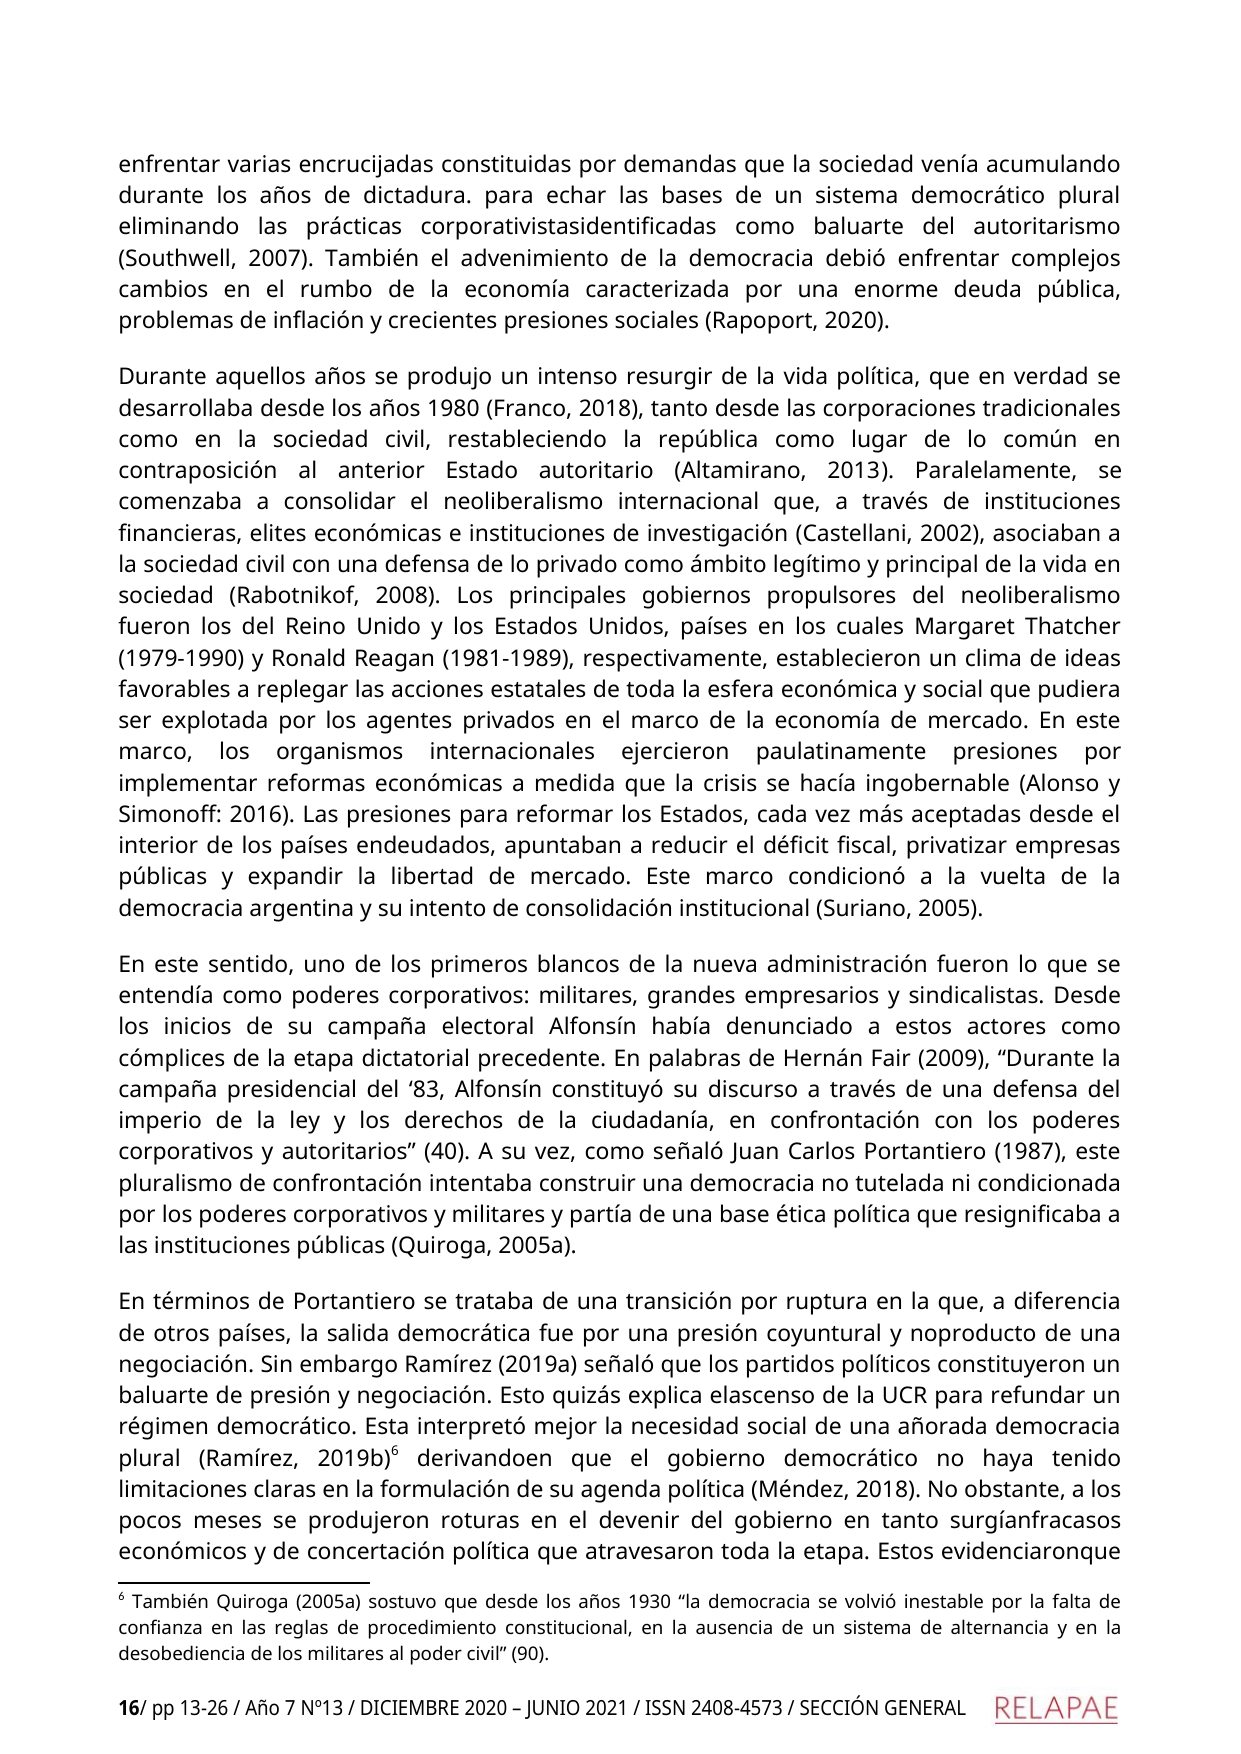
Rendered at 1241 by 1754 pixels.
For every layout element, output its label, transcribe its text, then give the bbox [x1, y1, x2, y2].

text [118, 1285, 1122, 1566]
text Durante aquellos años se produjo un intenso resurgir de la vida política, que en verdad se desarrollaba desde los años 1980 (Franco, 2018), tanto desde las corporaciones tradicionales como en la sociedad civil, restableciendo la república como lugar de lo común en contraposición al anterior Estado autoritario (Altamirano, 2013). Paralelamente, se comenzaba a consolidar el neoliberalismo internacional que, a través de instituciones financieras, elites económicas e instituciones de investigación (Castellani, 2002), asociaban a la sociedad civil con una defensa de lo privado como ámbito legítimo y principal de la vida en sociedad (Rabotnikof, 2008). Los principales gobiernos propulsores del neoliberalismo fueron los del Reino Unido y los Estados Unidos, países en los cuales Margaret Thatcher (1979-1990) y Ronald Reagan (1981-1989), respectivamente, establecieron un clima de ideas favorables a replegar las acciones estatales de toda la esfera económica y social que pudiera ser explotada por los agentes privados en el marco de la economía de mercado. En este marco, los organismos internacionales ejercieron paulatinamente presiones por implementar reformas económicas a medida que la crisis se hacía ingobernable (Alonso y Simonoff: 2016). Las presiones para reformar los Estados, cada vez más aceptadas desde el interior de los países endeudados, apuntaban a reducir el déficit fiscal, privatizar empresas públicas y expandir la libertad de mercado. Este marco condicionó a la vuelta de la democracia argentina y su intento de consolidación institucional (Suriano, 2005). [118, 360, 1122, 923]
picture [989, 1687, 1118, 1726]
text El 10 de diciembre de 1983 marca una ruptura de la vida política del país, la nueva democracia se resignificaba a raíz del fracaso institucional que, desde los años treinta y según la lectura del alfonsinismo, había afligido al país. Este proceso puede ser entendido en palabras de Aboy Carlés (2004) como una “doble ruptura” en tanto se debía romper con la dictadura anterior y hermanar a los argentinos. El advenimiento de la institucionalidad debió enfrentar varias encrucijadas constituidas por demandas que la sociedad venía acumulando durante los años de dictadura. para echar las bases de un sistema democrático plural eliminando las prácticas corporativistasidentificadas como baluarte del autoritarismo (Southwell, 2007). También el advenimiento de la democracia debió enfrentar complejos cambios en el rumbo de la economía caracterizada por una enorme deuda pública, problemas de inflación y crecientes presiones sociales (Rapoport, 2020). [118, 148, 1122, 335]
text En este sentido, uno de los primeros blancos de la nueva administración fueron lo que se entendía como poderes corporativos: militares, grandes empresarios y sindicalistas. Desde los inicios de su campaña electoral Alfonsín había denunciado a estos actores como cómplices de la etapa dictatorial precedente. En palabras de Hernán Fair (2009), “Durante la campaña presidencial del ‘83, Alfonsín constituyó su discurso a través de una defensa del imperio de la ley y los derechos de la ciudadanía, en confrontación con los poderes corporativos y autoritarios” (40). A su vez, como señaló Juan Carlos Portantiero (1987), este pluralismo de confrontación intentaba construir una democracia no tutelada ni condicionada por los poderes corporativos y militares y partía de una base ética política que resignificaba a las instituciones públicas (Quiroga, 2005a). [118, 948, 1122, 1260]
